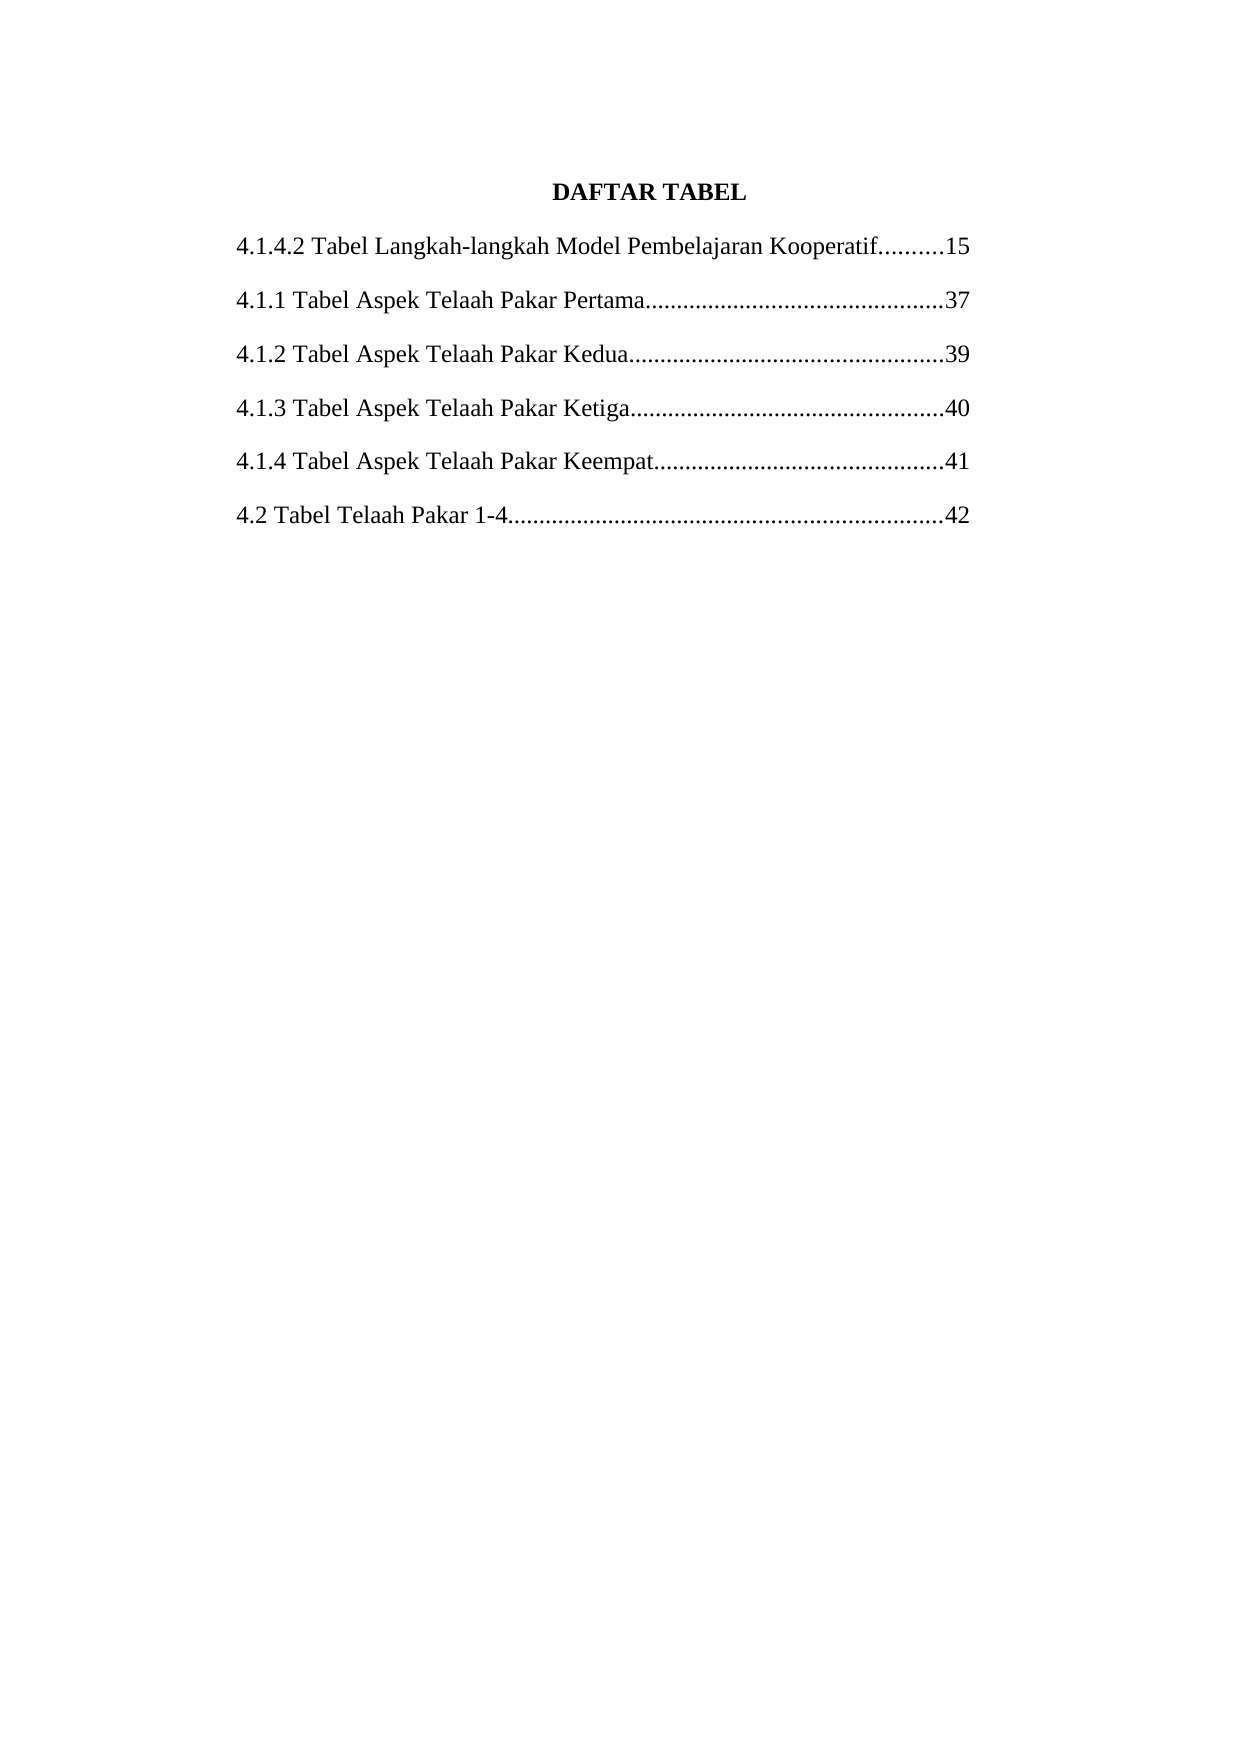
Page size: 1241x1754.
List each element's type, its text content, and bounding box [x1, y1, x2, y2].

text 4.1.3 Tabel Aspek Telaah Pakar Ketiga 40 [236, 393, 1063, 421]
text 4.2 Tabel Telaah Pakar 1-4 42 [236, 500, 1063, 529]
text 4.1.2 Tabel Aspek Telaah Pakar Kedua 39 [236, 339, 1063, 367]
text 4.1.4 Tabel Aspek Telaah Pakar Keempat 41 [236, 446, 1063, 475]
text 4.1.1 Tabel Aspek Telaah Pakar Pertama 37 [236, 285, 1063, 314]
text 4.1.4.2 Tabel Langkah-langkah Model Pembelajaran Kooperatif 15 [236, 231, 1063, 260]
text DAFTAR TABEL [236, 177, 1063, 206]
